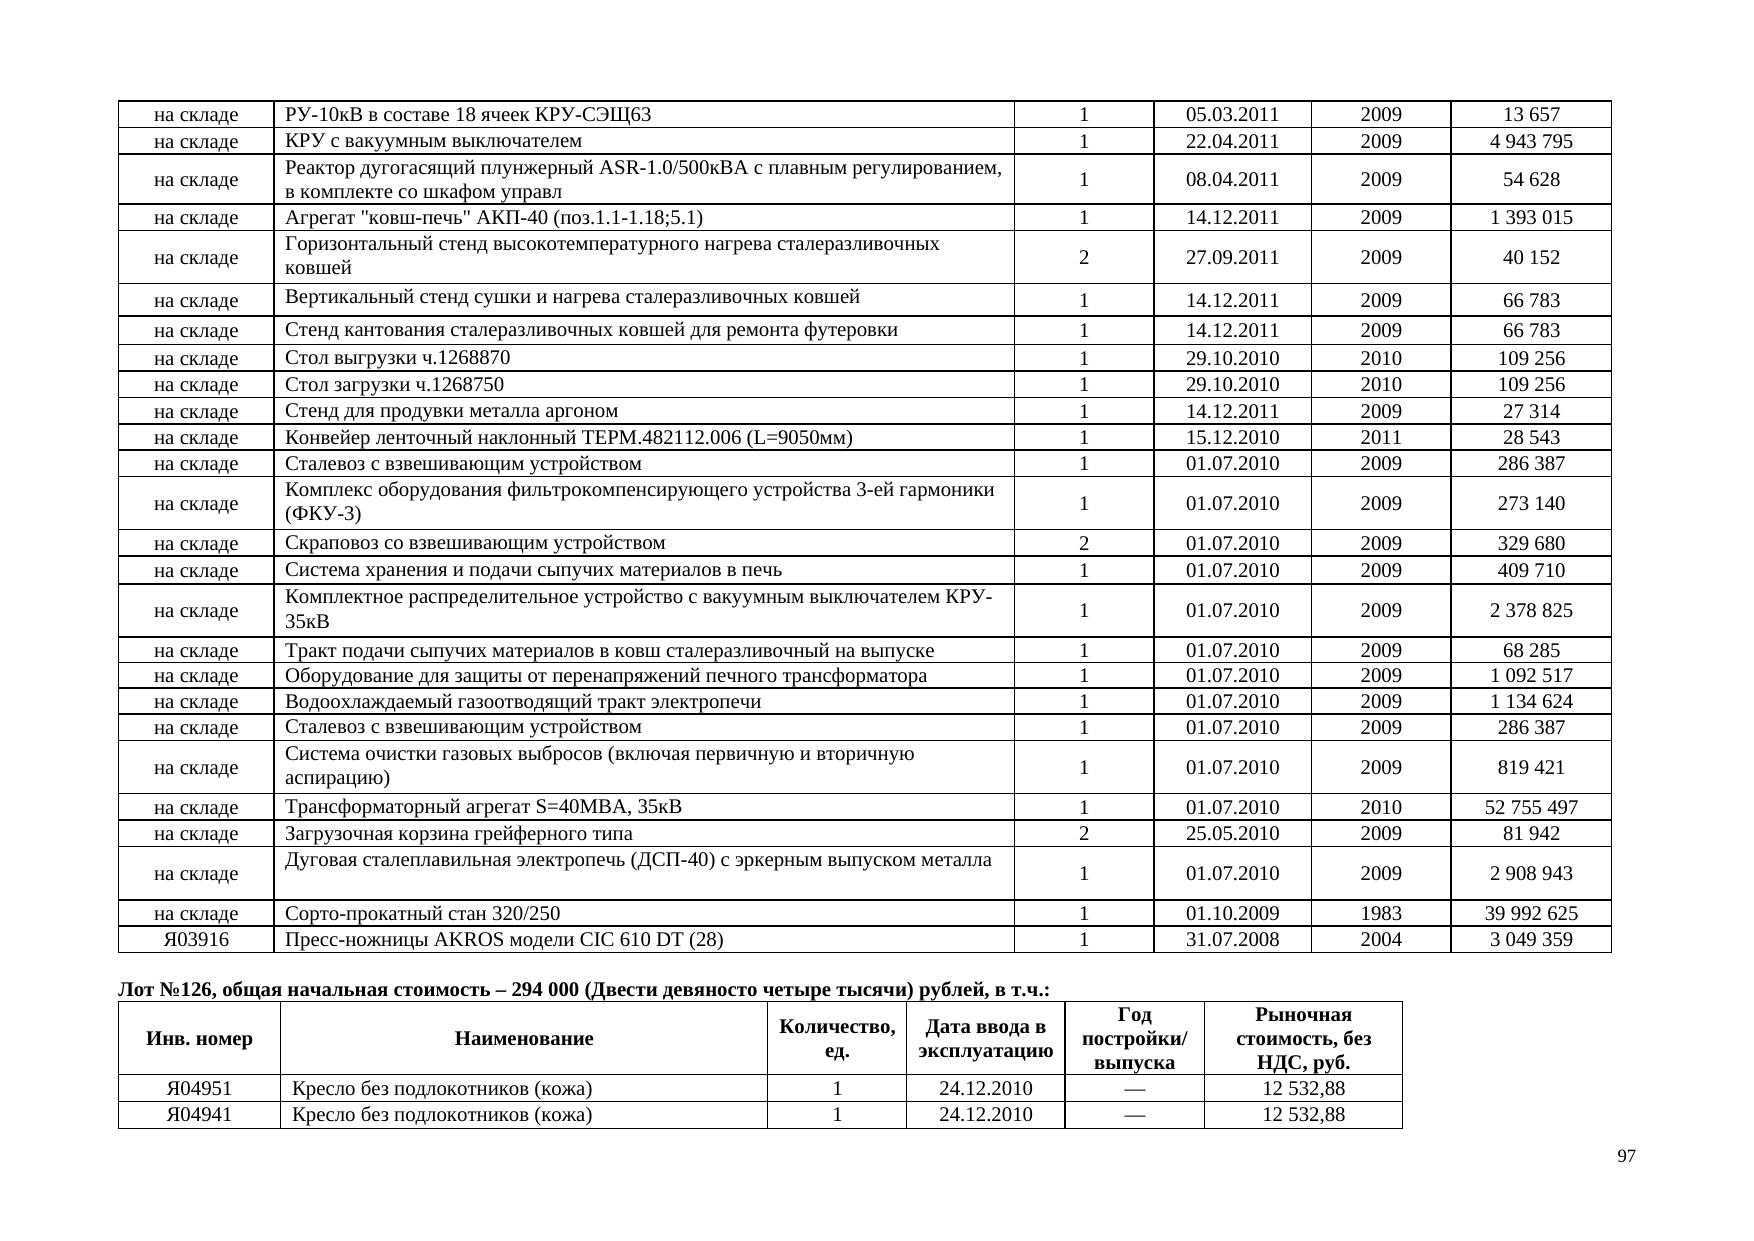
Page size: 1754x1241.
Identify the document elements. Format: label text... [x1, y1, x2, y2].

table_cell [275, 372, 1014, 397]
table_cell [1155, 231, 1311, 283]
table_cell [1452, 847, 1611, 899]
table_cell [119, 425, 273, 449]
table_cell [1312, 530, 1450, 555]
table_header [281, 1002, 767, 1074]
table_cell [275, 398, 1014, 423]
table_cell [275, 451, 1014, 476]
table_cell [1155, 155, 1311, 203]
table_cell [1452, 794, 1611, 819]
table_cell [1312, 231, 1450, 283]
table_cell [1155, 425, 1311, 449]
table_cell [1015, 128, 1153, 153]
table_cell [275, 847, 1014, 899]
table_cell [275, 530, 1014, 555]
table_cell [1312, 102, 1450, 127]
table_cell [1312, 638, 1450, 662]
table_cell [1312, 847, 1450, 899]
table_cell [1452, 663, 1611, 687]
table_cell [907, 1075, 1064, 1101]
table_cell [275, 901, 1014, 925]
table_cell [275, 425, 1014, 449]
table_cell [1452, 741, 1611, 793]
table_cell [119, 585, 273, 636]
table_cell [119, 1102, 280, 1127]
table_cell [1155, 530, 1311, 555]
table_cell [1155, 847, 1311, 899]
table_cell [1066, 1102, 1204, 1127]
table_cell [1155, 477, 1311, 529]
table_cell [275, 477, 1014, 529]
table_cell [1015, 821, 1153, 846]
text Лот №126, общая начальная стоимость – 294 000 (Двести девяносто четыре тысячи) рублей, в т.ч.: [118, 977, 1636, 1001]
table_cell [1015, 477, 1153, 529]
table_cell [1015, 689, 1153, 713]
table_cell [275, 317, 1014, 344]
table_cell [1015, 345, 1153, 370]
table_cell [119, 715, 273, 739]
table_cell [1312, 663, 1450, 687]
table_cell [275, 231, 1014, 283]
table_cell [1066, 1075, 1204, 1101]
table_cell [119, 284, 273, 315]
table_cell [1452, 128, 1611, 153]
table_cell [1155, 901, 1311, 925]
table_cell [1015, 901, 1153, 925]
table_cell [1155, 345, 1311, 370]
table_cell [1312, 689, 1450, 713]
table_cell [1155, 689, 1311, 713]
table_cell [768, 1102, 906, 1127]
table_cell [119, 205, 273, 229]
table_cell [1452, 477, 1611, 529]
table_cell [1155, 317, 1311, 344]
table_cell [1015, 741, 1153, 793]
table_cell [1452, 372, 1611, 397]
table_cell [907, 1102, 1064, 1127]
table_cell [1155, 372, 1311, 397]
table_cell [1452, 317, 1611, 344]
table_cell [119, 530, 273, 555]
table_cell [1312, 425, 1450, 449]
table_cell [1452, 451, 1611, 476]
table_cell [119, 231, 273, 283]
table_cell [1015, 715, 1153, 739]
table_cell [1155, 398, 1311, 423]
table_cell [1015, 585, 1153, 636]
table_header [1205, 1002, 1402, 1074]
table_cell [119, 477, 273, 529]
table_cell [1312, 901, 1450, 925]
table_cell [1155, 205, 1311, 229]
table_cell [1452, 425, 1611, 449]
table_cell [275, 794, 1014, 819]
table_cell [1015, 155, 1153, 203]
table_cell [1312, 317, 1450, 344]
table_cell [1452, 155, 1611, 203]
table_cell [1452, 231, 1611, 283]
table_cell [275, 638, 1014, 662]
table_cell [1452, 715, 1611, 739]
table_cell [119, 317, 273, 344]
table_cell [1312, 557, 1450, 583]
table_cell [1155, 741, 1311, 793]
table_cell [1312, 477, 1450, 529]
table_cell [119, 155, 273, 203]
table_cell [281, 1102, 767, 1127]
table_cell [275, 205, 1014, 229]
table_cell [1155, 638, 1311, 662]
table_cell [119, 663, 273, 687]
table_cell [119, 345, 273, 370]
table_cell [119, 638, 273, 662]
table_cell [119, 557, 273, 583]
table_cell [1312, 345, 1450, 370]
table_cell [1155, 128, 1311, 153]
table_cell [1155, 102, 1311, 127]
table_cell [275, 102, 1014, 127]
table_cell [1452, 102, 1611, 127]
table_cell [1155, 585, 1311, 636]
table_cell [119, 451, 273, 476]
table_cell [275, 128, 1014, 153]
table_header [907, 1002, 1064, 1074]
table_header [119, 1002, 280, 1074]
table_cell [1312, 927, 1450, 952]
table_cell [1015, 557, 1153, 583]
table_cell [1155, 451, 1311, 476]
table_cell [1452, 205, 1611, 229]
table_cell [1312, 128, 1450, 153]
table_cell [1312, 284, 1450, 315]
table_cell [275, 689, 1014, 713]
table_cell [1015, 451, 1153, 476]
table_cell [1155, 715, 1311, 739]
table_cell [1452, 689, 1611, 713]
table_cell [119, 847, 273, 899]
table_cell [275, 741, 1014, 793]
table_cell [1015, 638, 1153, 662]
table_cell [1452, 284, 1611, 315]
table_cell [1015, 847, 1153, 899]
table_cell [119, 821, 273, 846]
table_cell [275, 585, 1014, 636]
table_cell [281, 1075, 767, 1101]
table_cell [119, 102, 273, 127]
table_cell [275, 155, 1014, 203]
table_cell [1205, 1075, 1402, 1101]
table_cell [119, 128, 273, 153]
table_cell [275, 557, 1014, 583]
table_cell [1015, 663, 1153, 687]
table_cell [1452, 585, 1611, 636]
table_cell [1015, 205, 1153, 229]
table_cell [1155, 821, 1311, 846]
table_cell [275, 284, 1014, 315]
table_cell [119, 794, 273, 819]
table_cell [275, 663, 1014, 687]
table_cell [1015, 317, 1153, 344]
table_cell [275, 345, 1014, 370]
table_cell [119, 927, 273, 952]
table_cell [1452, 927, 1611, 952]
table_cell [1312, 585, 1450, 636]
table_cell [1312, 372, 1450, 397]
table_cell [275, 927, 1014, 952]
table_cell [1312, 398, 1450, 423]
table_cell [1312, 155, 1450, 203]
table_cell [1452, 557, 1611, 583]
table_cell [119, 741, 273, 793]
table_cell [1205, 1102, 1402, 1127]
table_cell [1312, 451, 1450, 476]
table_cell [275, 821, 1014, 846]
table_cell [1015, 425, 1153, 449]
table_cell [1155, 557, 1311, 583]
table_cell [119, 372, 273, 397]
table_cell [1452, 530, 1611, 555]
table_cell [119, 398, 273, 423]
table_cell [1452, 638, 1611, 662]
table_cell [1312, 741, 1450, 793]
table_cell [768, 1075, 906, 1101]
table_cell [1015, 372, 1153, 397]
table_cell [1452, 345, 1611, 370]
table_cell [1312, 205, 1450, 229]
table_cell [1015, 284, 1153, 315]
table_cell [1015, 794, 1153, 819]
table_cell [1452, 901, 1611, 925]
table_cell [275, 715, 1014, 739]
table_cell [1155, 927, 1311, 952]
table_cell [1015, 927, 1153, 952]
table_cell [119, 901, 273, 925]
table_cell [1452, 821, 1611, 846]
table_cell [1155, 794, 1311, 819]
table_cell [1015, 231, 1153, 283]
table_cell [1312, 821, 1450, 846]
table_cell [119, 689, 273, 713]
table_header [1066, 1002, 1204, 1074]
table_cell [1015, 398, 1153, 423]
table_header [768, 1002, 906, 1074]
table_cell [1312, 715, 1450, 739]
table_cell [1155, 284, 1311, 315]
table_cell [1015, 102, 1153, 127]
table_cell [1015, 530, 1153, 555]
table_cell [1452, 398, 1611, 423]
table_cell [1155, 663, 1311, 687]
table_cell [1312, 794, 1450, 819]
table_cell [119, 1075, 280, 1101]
